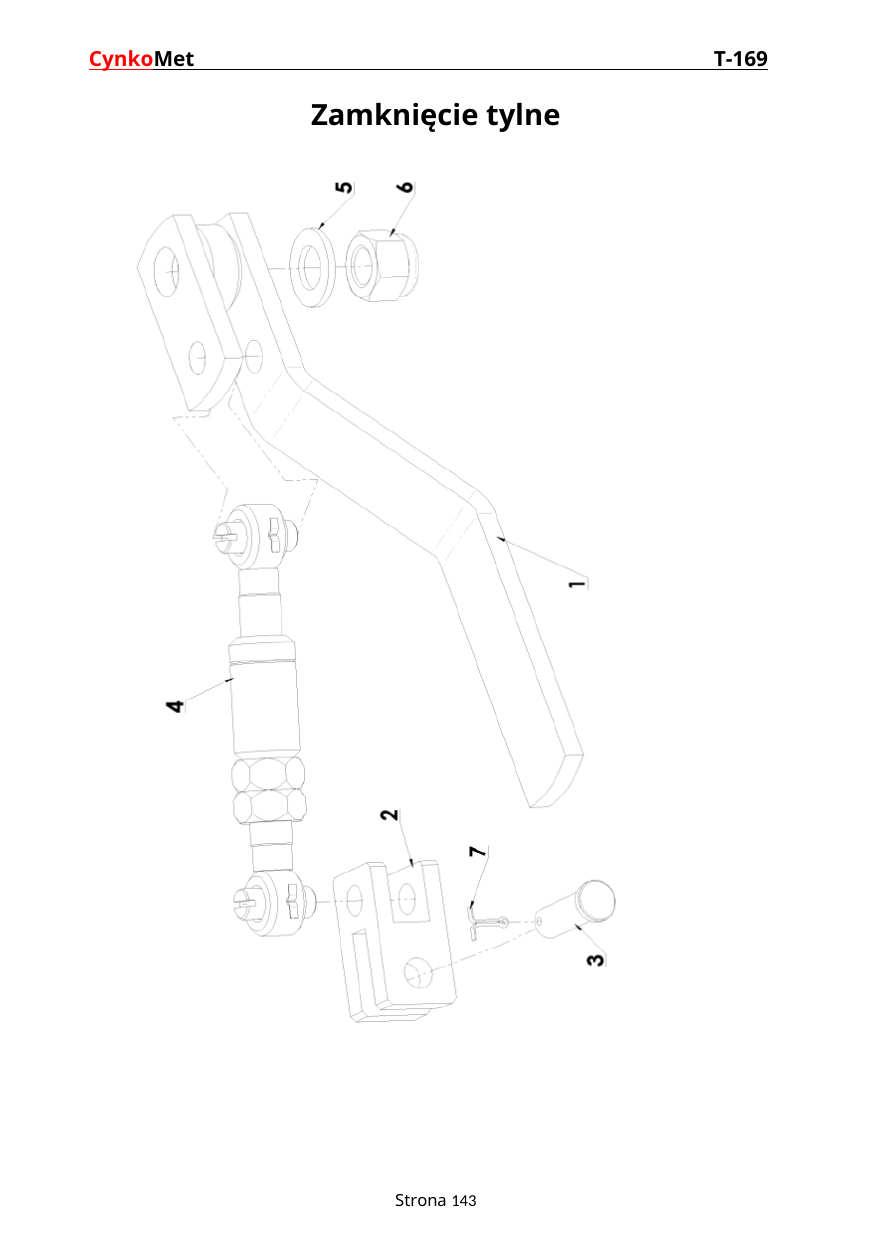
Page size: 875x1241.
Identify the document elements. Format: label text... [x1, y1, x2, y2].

subtitle Zamknięcie tylne [118, 94, 753, 134]
picture [119, 158, 633, 1037]
